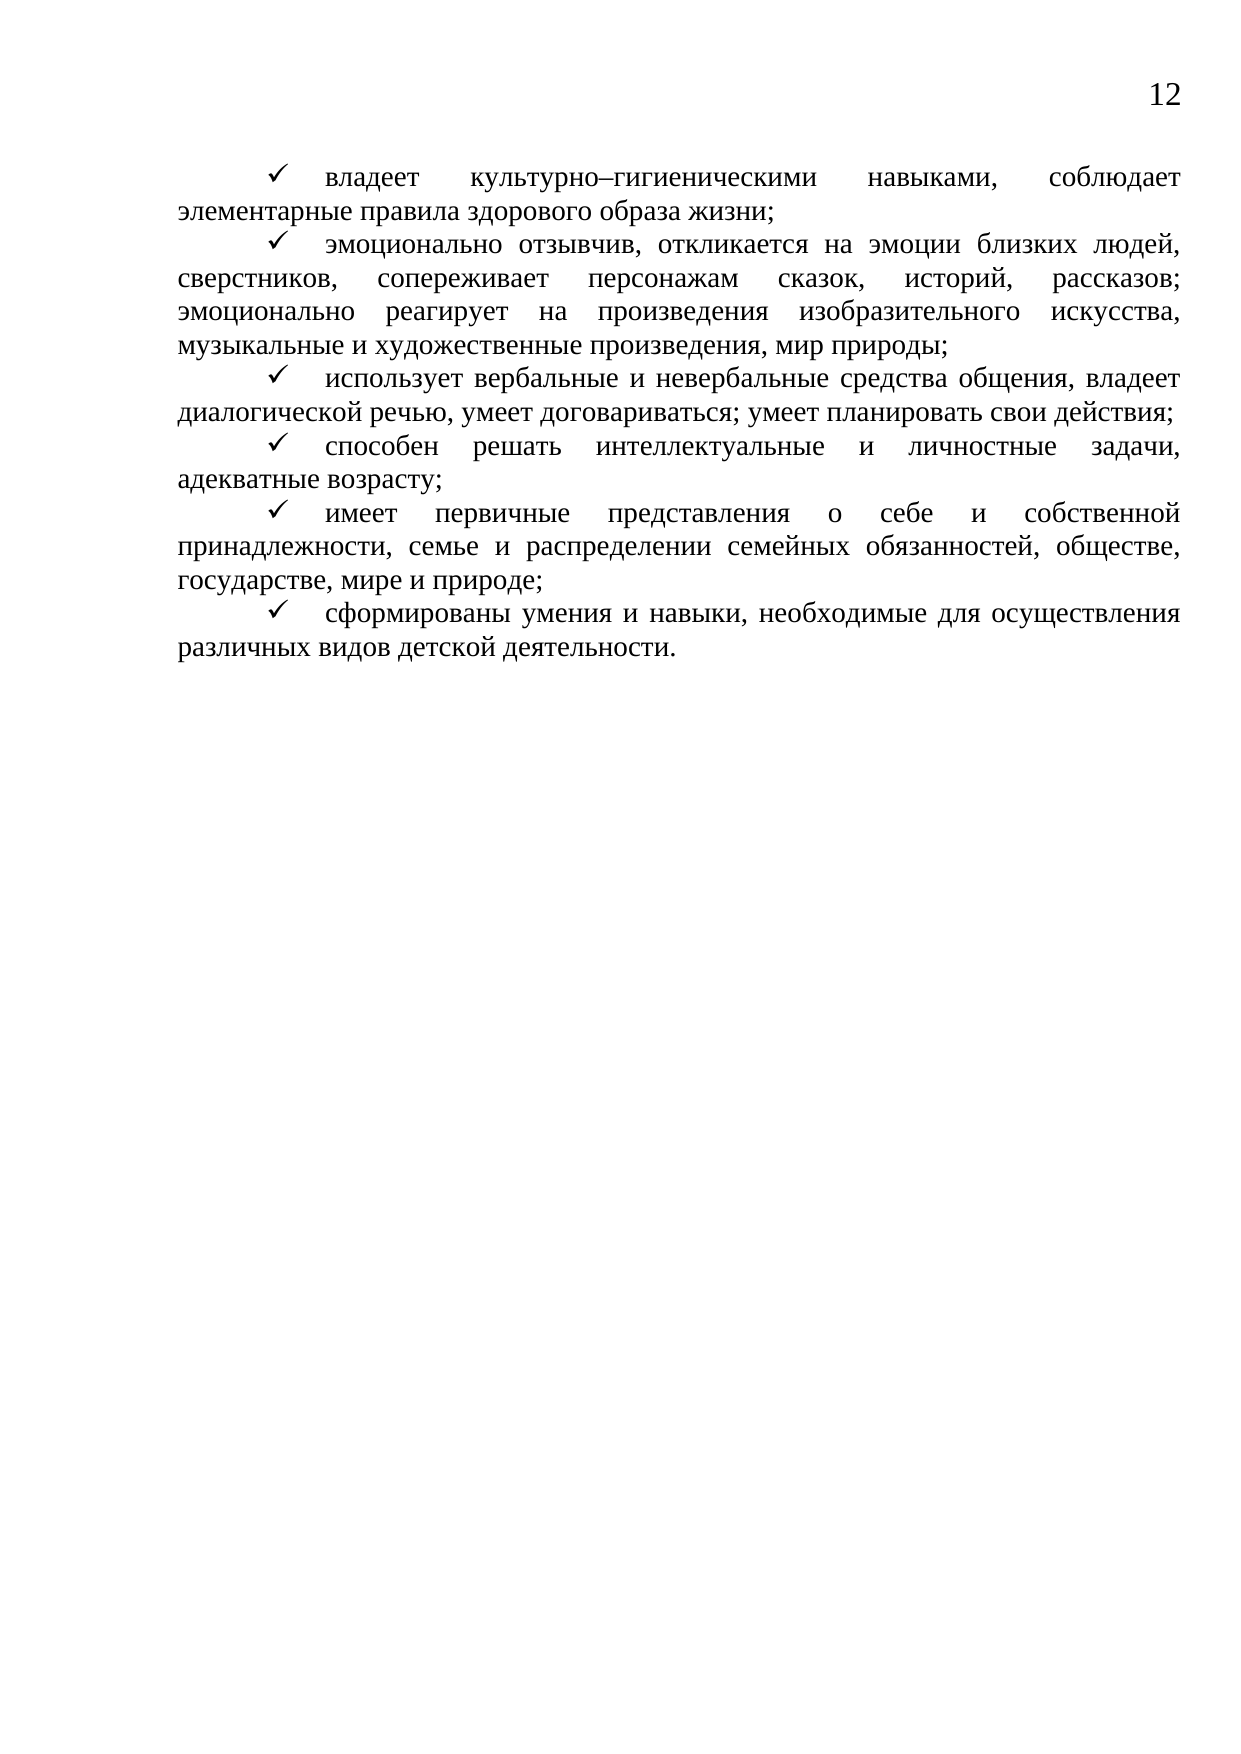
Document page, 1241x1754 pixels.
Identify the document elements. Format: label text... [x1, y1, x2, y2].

list эмоционально отзывчив, откликается на эмоции близких людей, сверстников, сопереживает персонажам сказок, историй, рассказов; эмоционально реагирует на произведения изобразительного искусства, музыкальные и художественные произведения, мир природы; [177, 226, 1181, 360]
list владеет культурно–гигиеническими навыками, соблюдает элементарные правила здорового образа жизни; [177, 159, 1181, 226]
list использует вербальные и невербальные средства общения, владеет диалогической речью, умеет договариваться; умеет планировать свои действия; [177, 360, 1181, 428]
list сформированы умения и навыки, необходимые для осуществления различных видов детской деятельности. [177, 596, 1181, 663]
list имеет первичные представления о себе и собственной принадлежности, семье и распределении семейных обязанностей, обществе, государстве, мире и природе; [177, 495, 1181, 596]
list способен решать интеллектуальные и личностные задачи, адекватные возрасту; [177, 428, 1181, 495]
